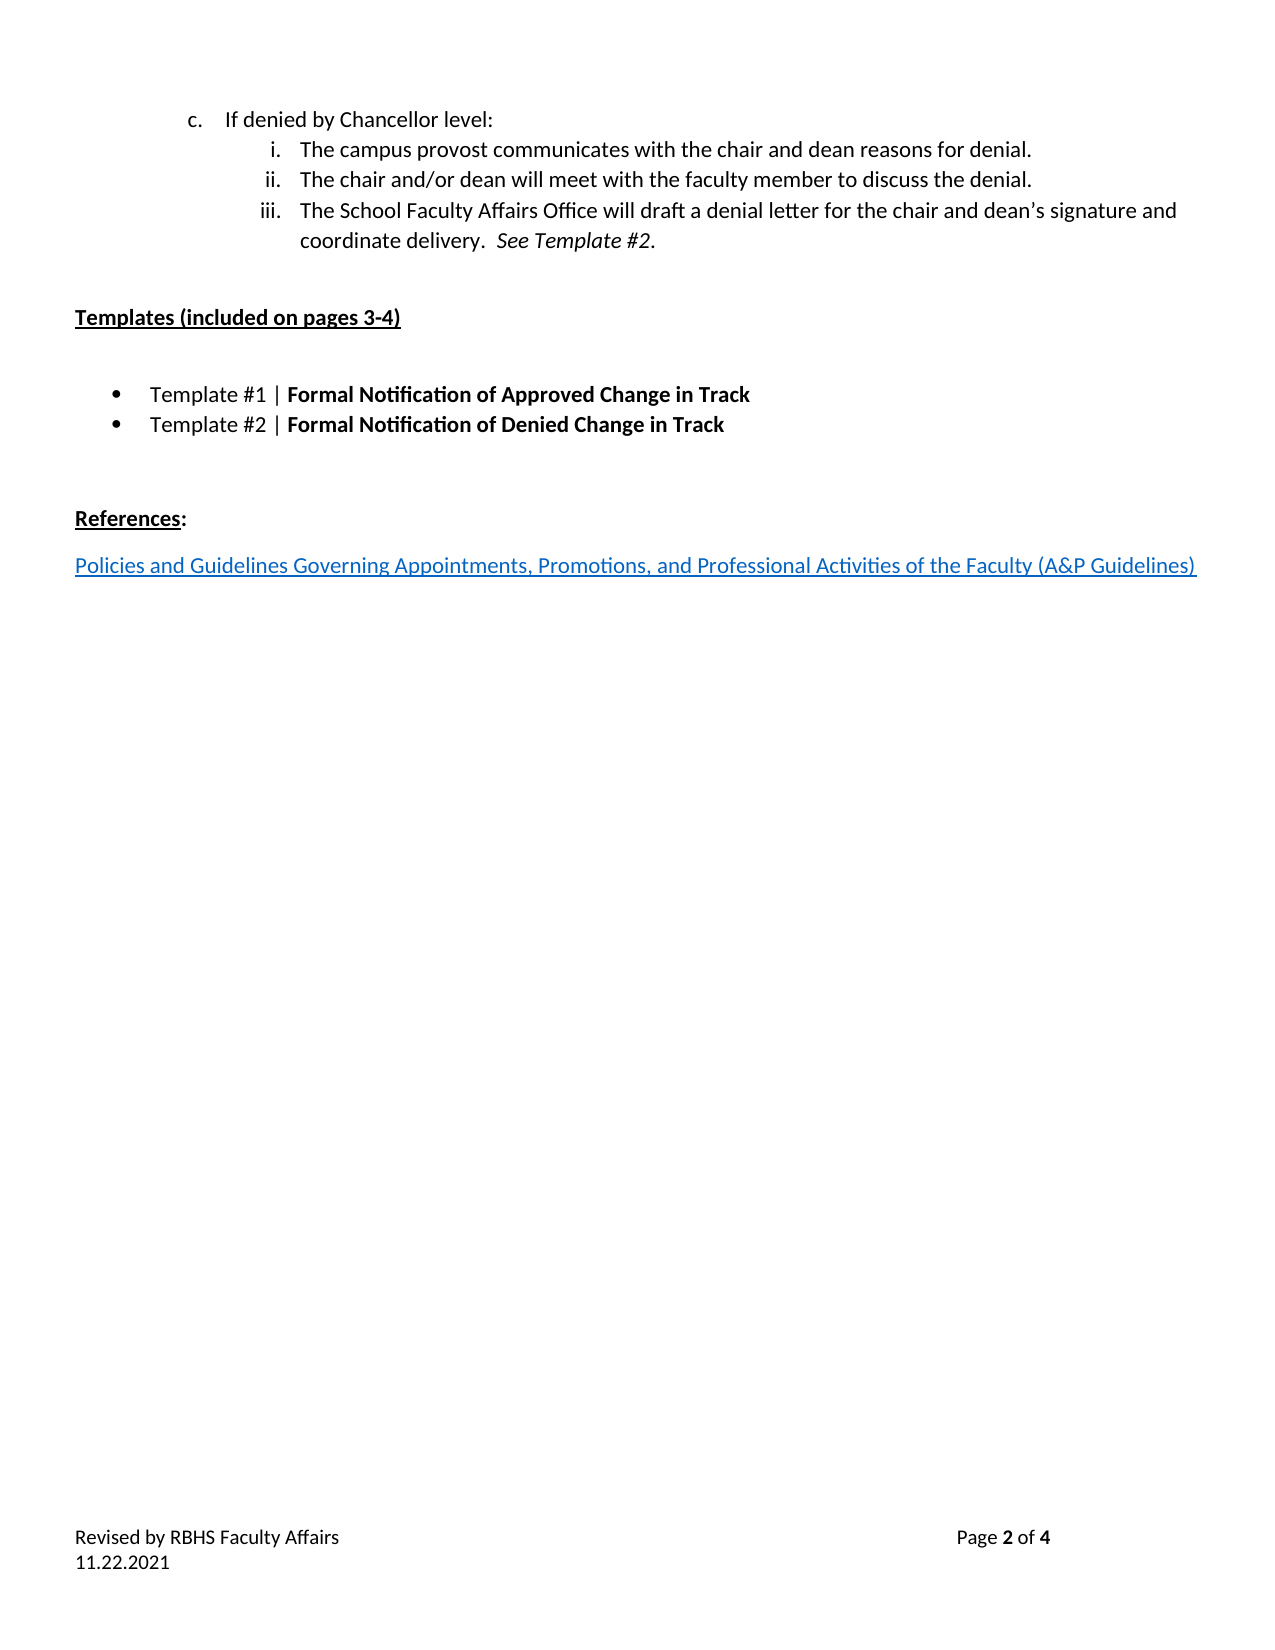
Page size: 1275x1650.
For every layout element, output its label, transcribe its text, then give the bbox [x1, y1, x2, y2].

list The campus provost communicates with the chair and dean reasons for denial. [281, 135, 1200, 163]
list Template #2 | Formal Notification of Denied Change in Track [112, 410, 1200, 438]
text References: [75, 504, 1200, 532]
list If denied by Chancellor level: [187, 105, 1200, 133]
list The chair and/or dean will meet with the faculty member to discuss the denial. [281, 166, 1200, 194]
list The School Faculty Affairs Office will draft a denial letter for the chair and dean’s signature and coordinate delivery. See Template #2. [281, 196, 1200, 254]
list Template #1 | Formal Notification of Approved Change in Track [112, 380, 1200, 408]
text Policies and Guidelines Governing Appointments, Promotions, and Professional Activities of the Faculty (A&P Guidelines) [75, 551, 1200, 579]
text Templates (included on pages 3-4) [75, 273, 1200, 361]
